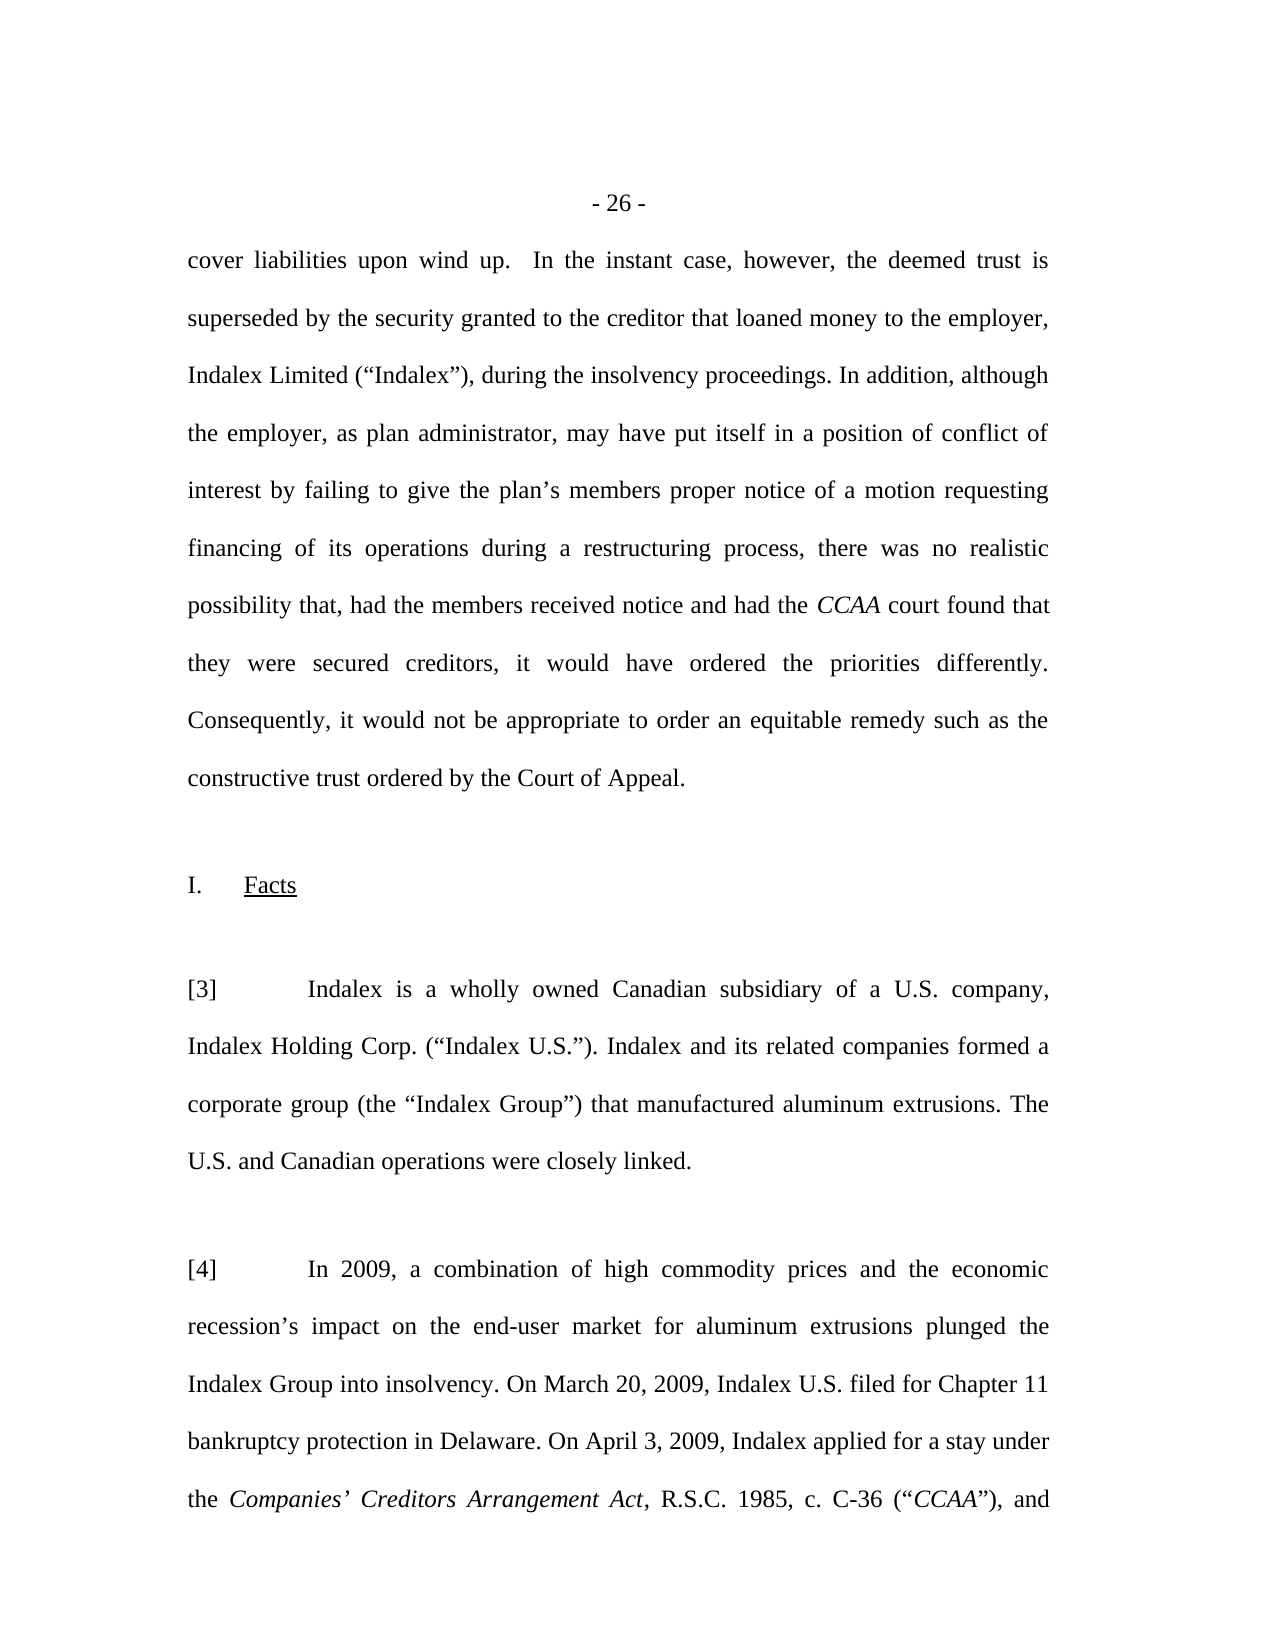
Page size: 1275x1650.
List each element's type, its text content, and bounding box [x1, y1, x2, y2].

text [187, 245, 1050, 791]
title I. Facts [187, 870, 1050, 899]
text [187, 1254, 1050, 1513]
text Indalex is a wholly owned Canadian subsidiary of a U.S. company, Indalex Holding Corp. (“Indalex U.S.”). Indalex and its related companies formed a corporate group (the “Indalex Group”) that manufactured aluminum extrusions. The U.S. and Canadian operations were closely linked. [187, 974, 1050, 1175]
